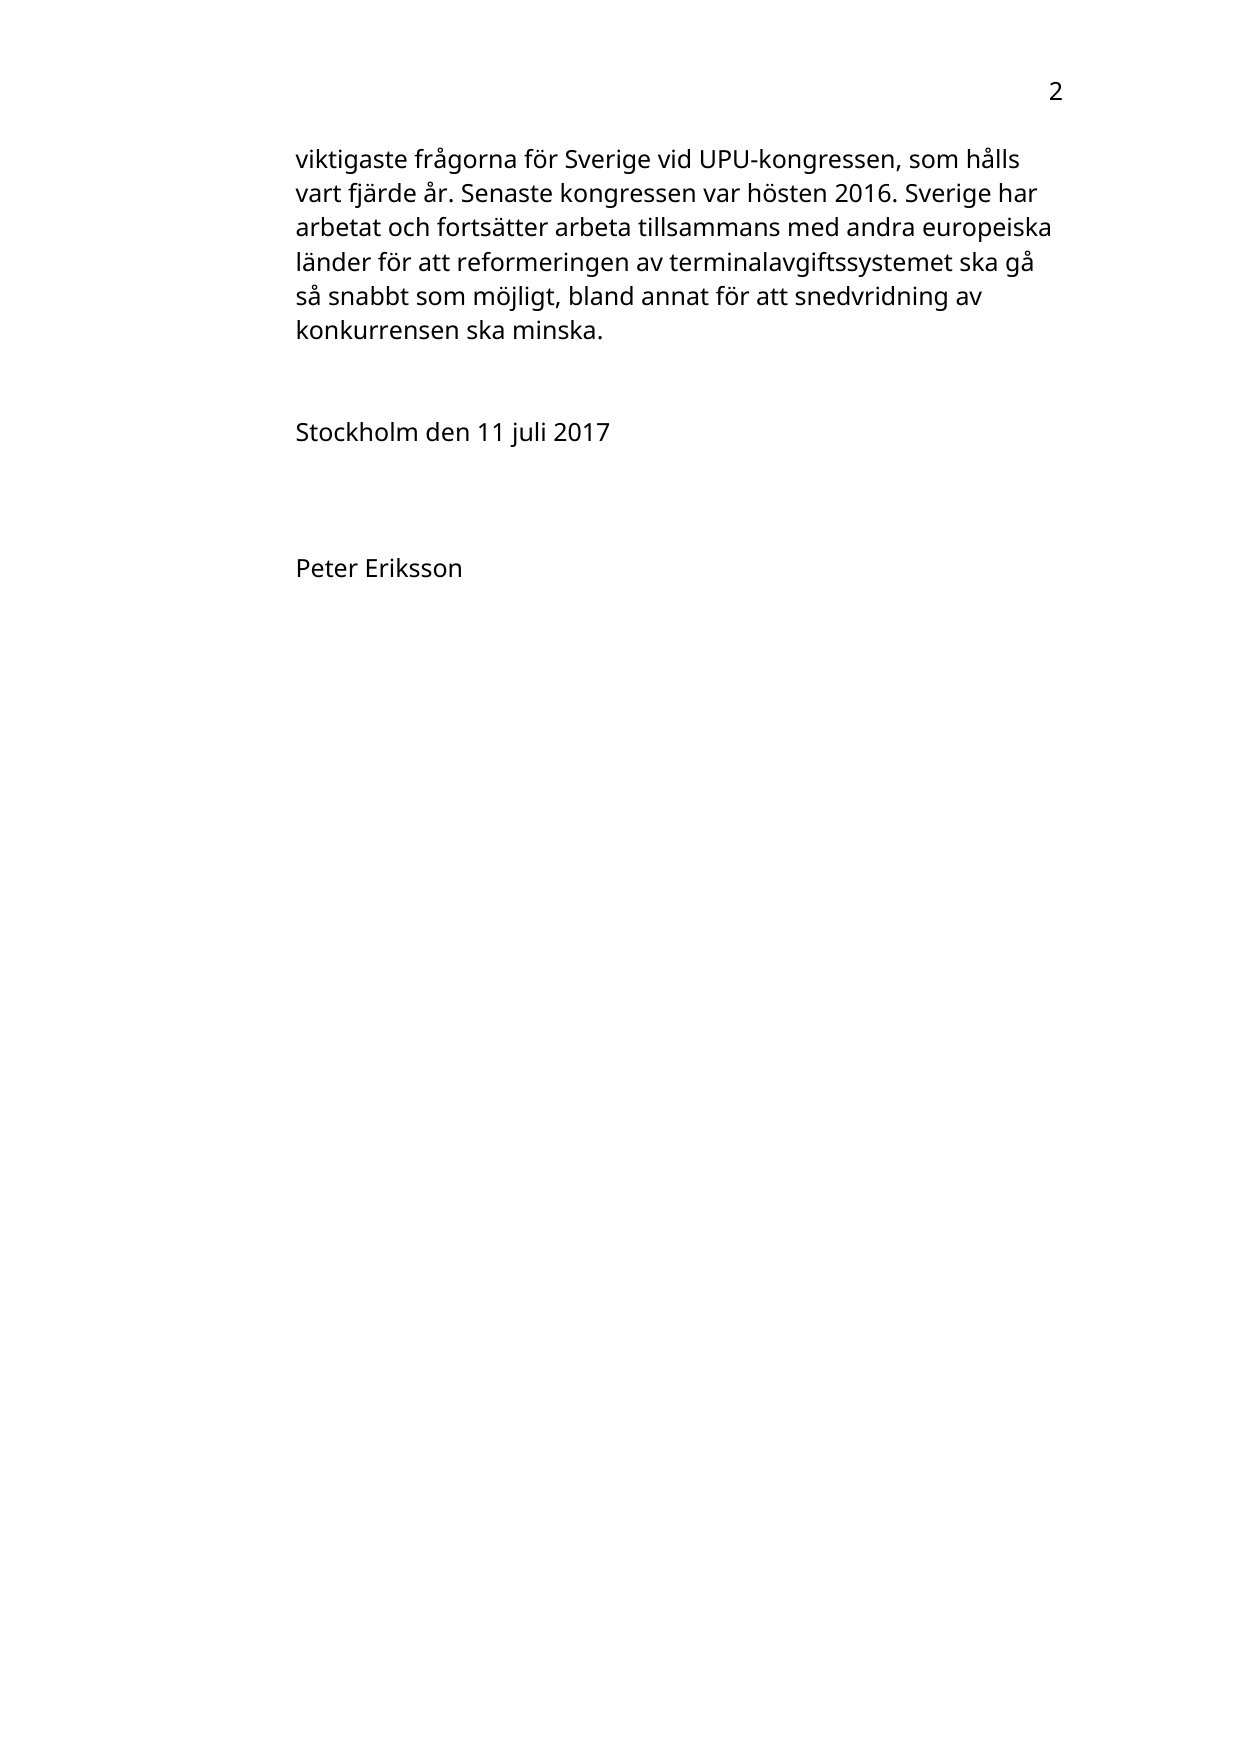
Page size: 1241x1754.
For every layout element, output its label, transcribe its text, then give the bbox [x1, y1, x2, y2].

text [295, 142, 1063, 346]
text Peter Eriksson [295, 551, 1063, 585]
text Stockholm den 11 juli 2017 [295, 414, 1063, 448]
